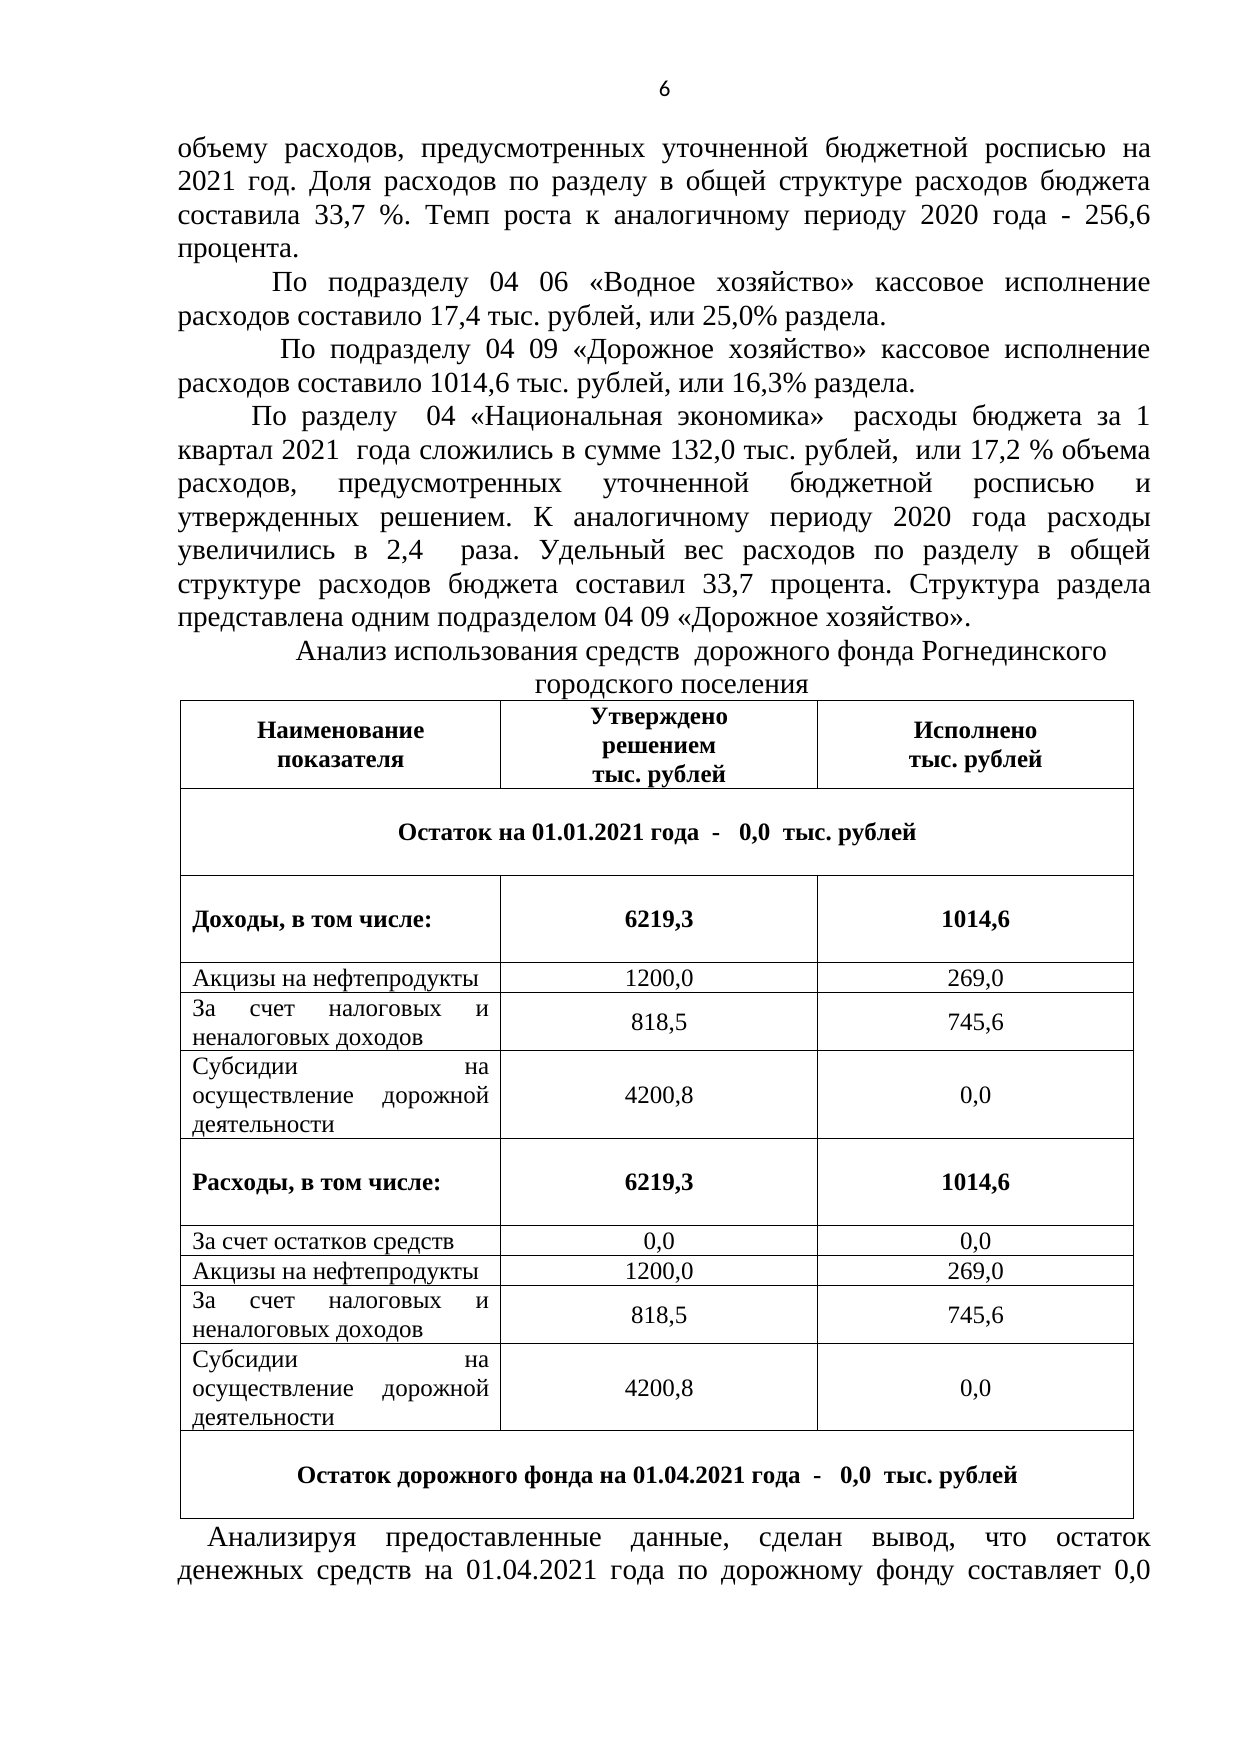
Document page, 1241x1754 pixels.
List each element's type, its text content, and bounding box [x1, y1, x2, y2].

table_cell 1200,0 [501, 963, 817, 992]
table_cell 4200,8 [501, 1344, 817, 1430]
table_cell Субсидии на осуществление дорожной деятельности [181, 1051, 500, 1138]
text По подразделу 04 06 «Водное хозяйство» кассовое исполнение расходов составило 17,4 тыс. рублей, или 25,0% раздела. [177, 264, 1152, 331]
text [177, 1519, 1152, 1586]
table_cell 269,0 [818, 1256, 1133, 1284]
table_cell За счет налоговых и неналоговых доходов [181, 993, 500, 1050]
table_cell За счет налоговых и неналоговых доходов [181, 1286, 500, 1343]
table_cell 745,6 [818, 1286, 1133, 1343]
table_cell 6219,3 [501, 1139, 817, 1225]
table_cell 6219,3 [501, 876, 817, 962]
table_cell Расходы, в том числе: [181, 1139, 500, 1225]
table_cell 0,0 [818, 1226, 1133, 1255]
table_cell 745,6 [818, 993, 1133, 1050]
table_cell Доходы, в том числе: [181, 876, 500, 962]
table_cell 1200,0 [501, 1256, 817, 1284]
table_cell Субсидии на осуществление дорожной деятельности [181, 1344, 500, 1430]
table_cell 818,5 [501, 993, 817, 1050]
table_cell Остаток на 01.01.2021 года - 0,0 тыс. рублей [181, 789, 1133, 875]
text Анализ использования средств дорожного фонда Рогнединского городского поселения [192, 633, 1152, 700]
table_cell 1014,6 [818, 876, 1133, 962]
table_cell 4200,8 [501, 1051, 817, 1138]
table_cell Акцизы на нефтепродукты [181, 1256, 500, 1284]
text По подразделу 04 09 «Дорожное хозяйство» кассовое исполнение расходов составило 1014,6 тыс. рублей, или 16,3% раздела. [177, 331, 1152, 398]
table_cell 818,5 [501, 1286, 817, 1343]
table_header Исполнено тыс. рублей [818, 701, 1133, 787]
table_cell 1014,6 [818, 1139, 1133, 1225]
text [177, 130, 1152, 264]
text По разделу 04 «Национальная экономика» расходы бюджета за 1 квартал 2021 года сложились в сумме 132,0 тыс. рублей, или 17,2 % объема расходов, предусмотренных уточненной бюджетной росписью и утвержденных решением. К аналогичному периоду 2020 года расходы увеличились в 2,4 раза. Удельный вес расходов по разделу в общей структуре расходов бюджета составил 33,7 процента. Структура раздела представлена одним подразделом 04 09 «Дорожное хозяйство». [177, 398, 1152, 633]
table_cell За счет остатков средств [181, 1226, 500, 1255]
table_cell 0,0 [818, 1051, 1133, 1138]
table_cell Остаток дорожного фонда на 01.04.2021 года - 0,0 тыс. рублей [181, 1431, 1133, 1518]
table_cell Акцизы на нефтепродукты [181, 963, 500, 992]
table_cell 0,0 [501, 1226, 817, 1255]
table_cell 0,0 [818, 1344, 1133, 1430]
table_header Утверждено решением тыс. рублей [501, 701, 817, 787]
table_cell 269,0 [818, 963, 1133, 992]
table_header Наименование показателя [181, 701, 500, 787]
